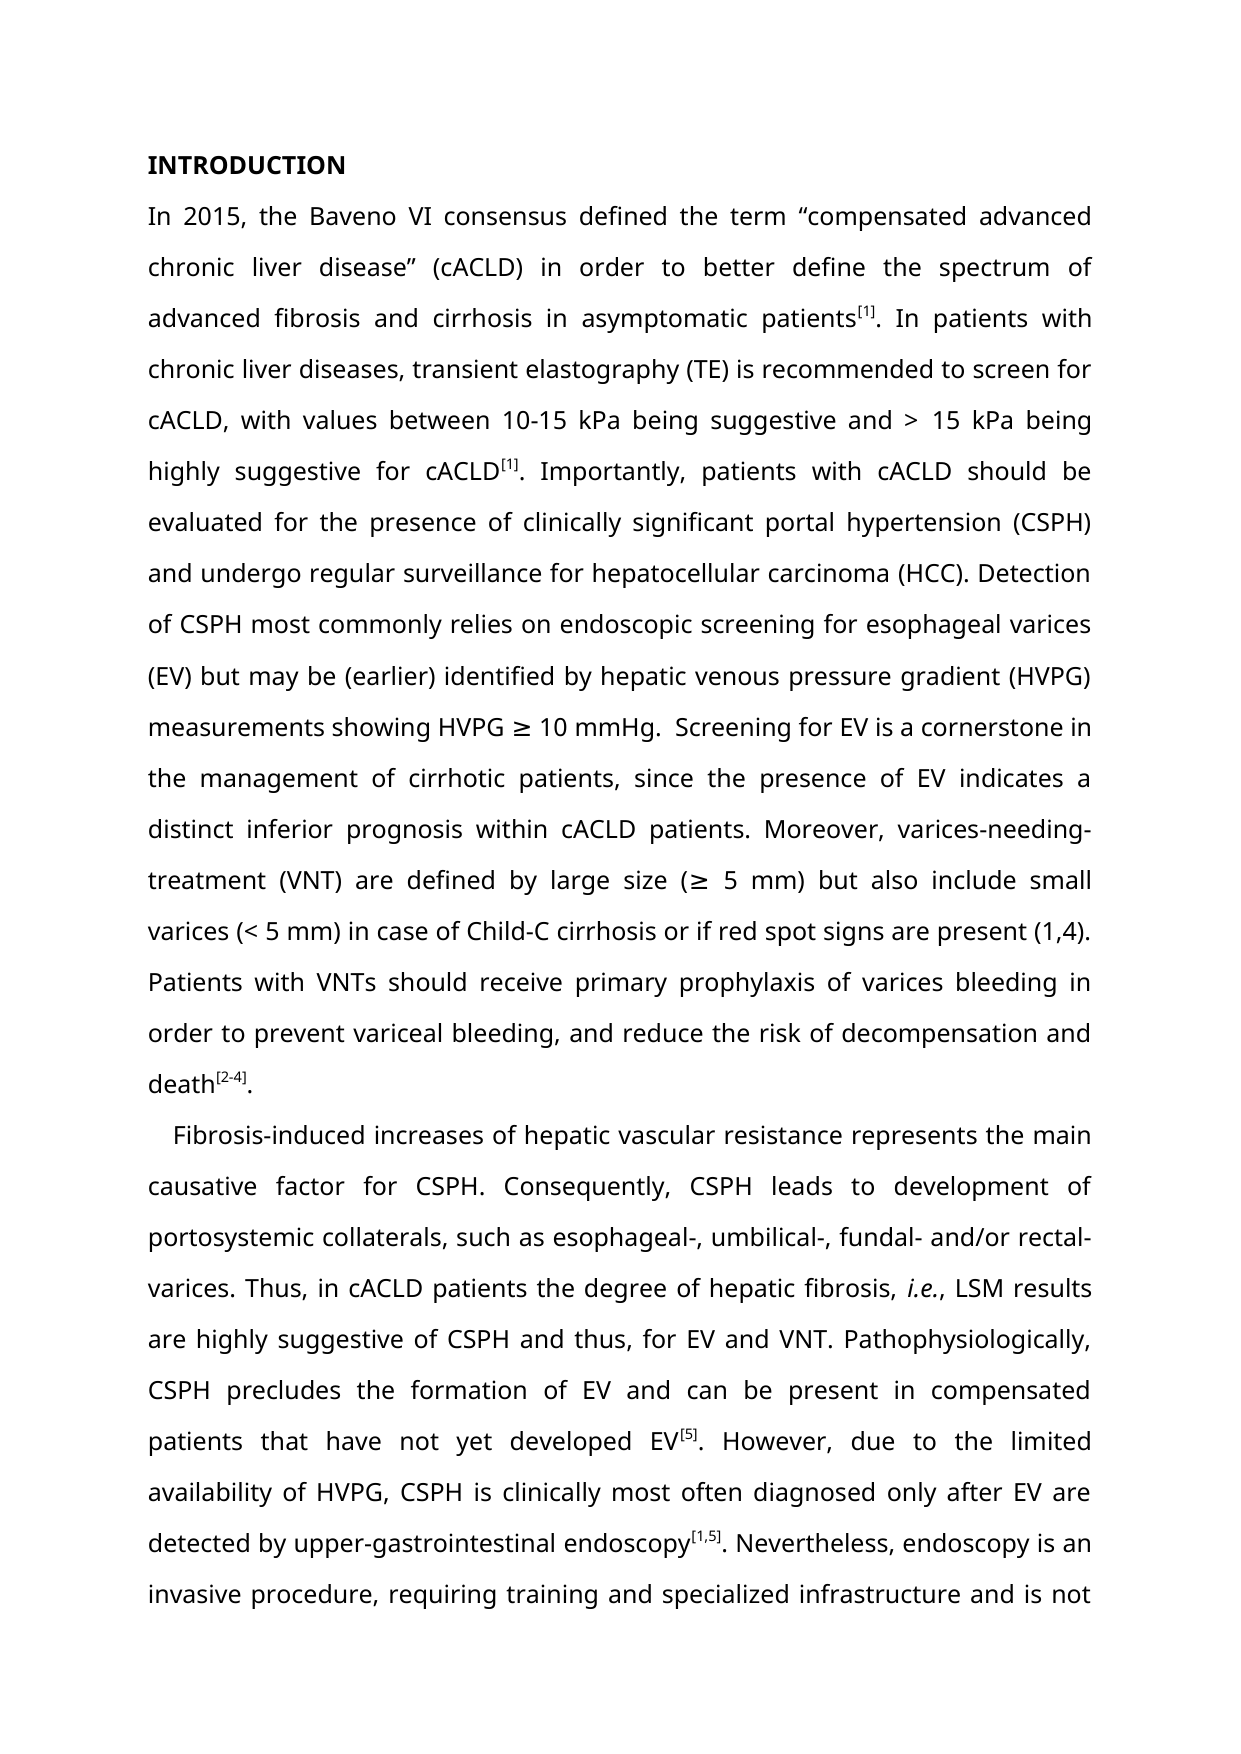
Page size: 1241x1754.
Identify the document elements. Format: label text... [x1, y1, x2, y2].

text INTRODUCTION [148, 148, 1092, 182]
text In 2015, the Baveno VI consensus defined the term “compensated advanced chronic liver disease” (cACLD) in order to better define the spectrum of advanced fibrosis and cirrhosis in asymptomatic patients[1]. In patients with chronic liver diseases, transient elastography (TE) is recommended to screen for cACLD, with values between 10-15 kPa being suggestive and > 15 kPa being highly suggestive for cACLD[1]. Importantly, patients with cACLD should be evaluated for the presence of clinically significant portal hypertension (CSPH) and undergo regular surveillance for hepatocellular carcinoma (HCC). Detection of CSPH most commonly relies on endoscopic screening for esophageal varices (EV) but may be (earlier) identified by hepatic venous pressure gradient (HVPG) measurements showing HVPG ≥ 10 mmHg. Screening for EV is a cornerstone in the management of cirrhotic patients, since the presence of EV indicates a distinct inferior prognosis within cACLD patients. Moreover, varices-needing-treatment (VNT) are defined by large size (≥ 5 mm) but also include small varices (< 5 mm) in case of Child-C cirrhosis or if red spot signs are present (1,4). Patients with VNTs should receive primary prophylaxis of varices bleeding in order to prevent variceal bleeding, and reduce the risk of decompensation and death[2-4]. [148, 199, 1092, 1101]
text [148, 1117, 1092, 1611]
